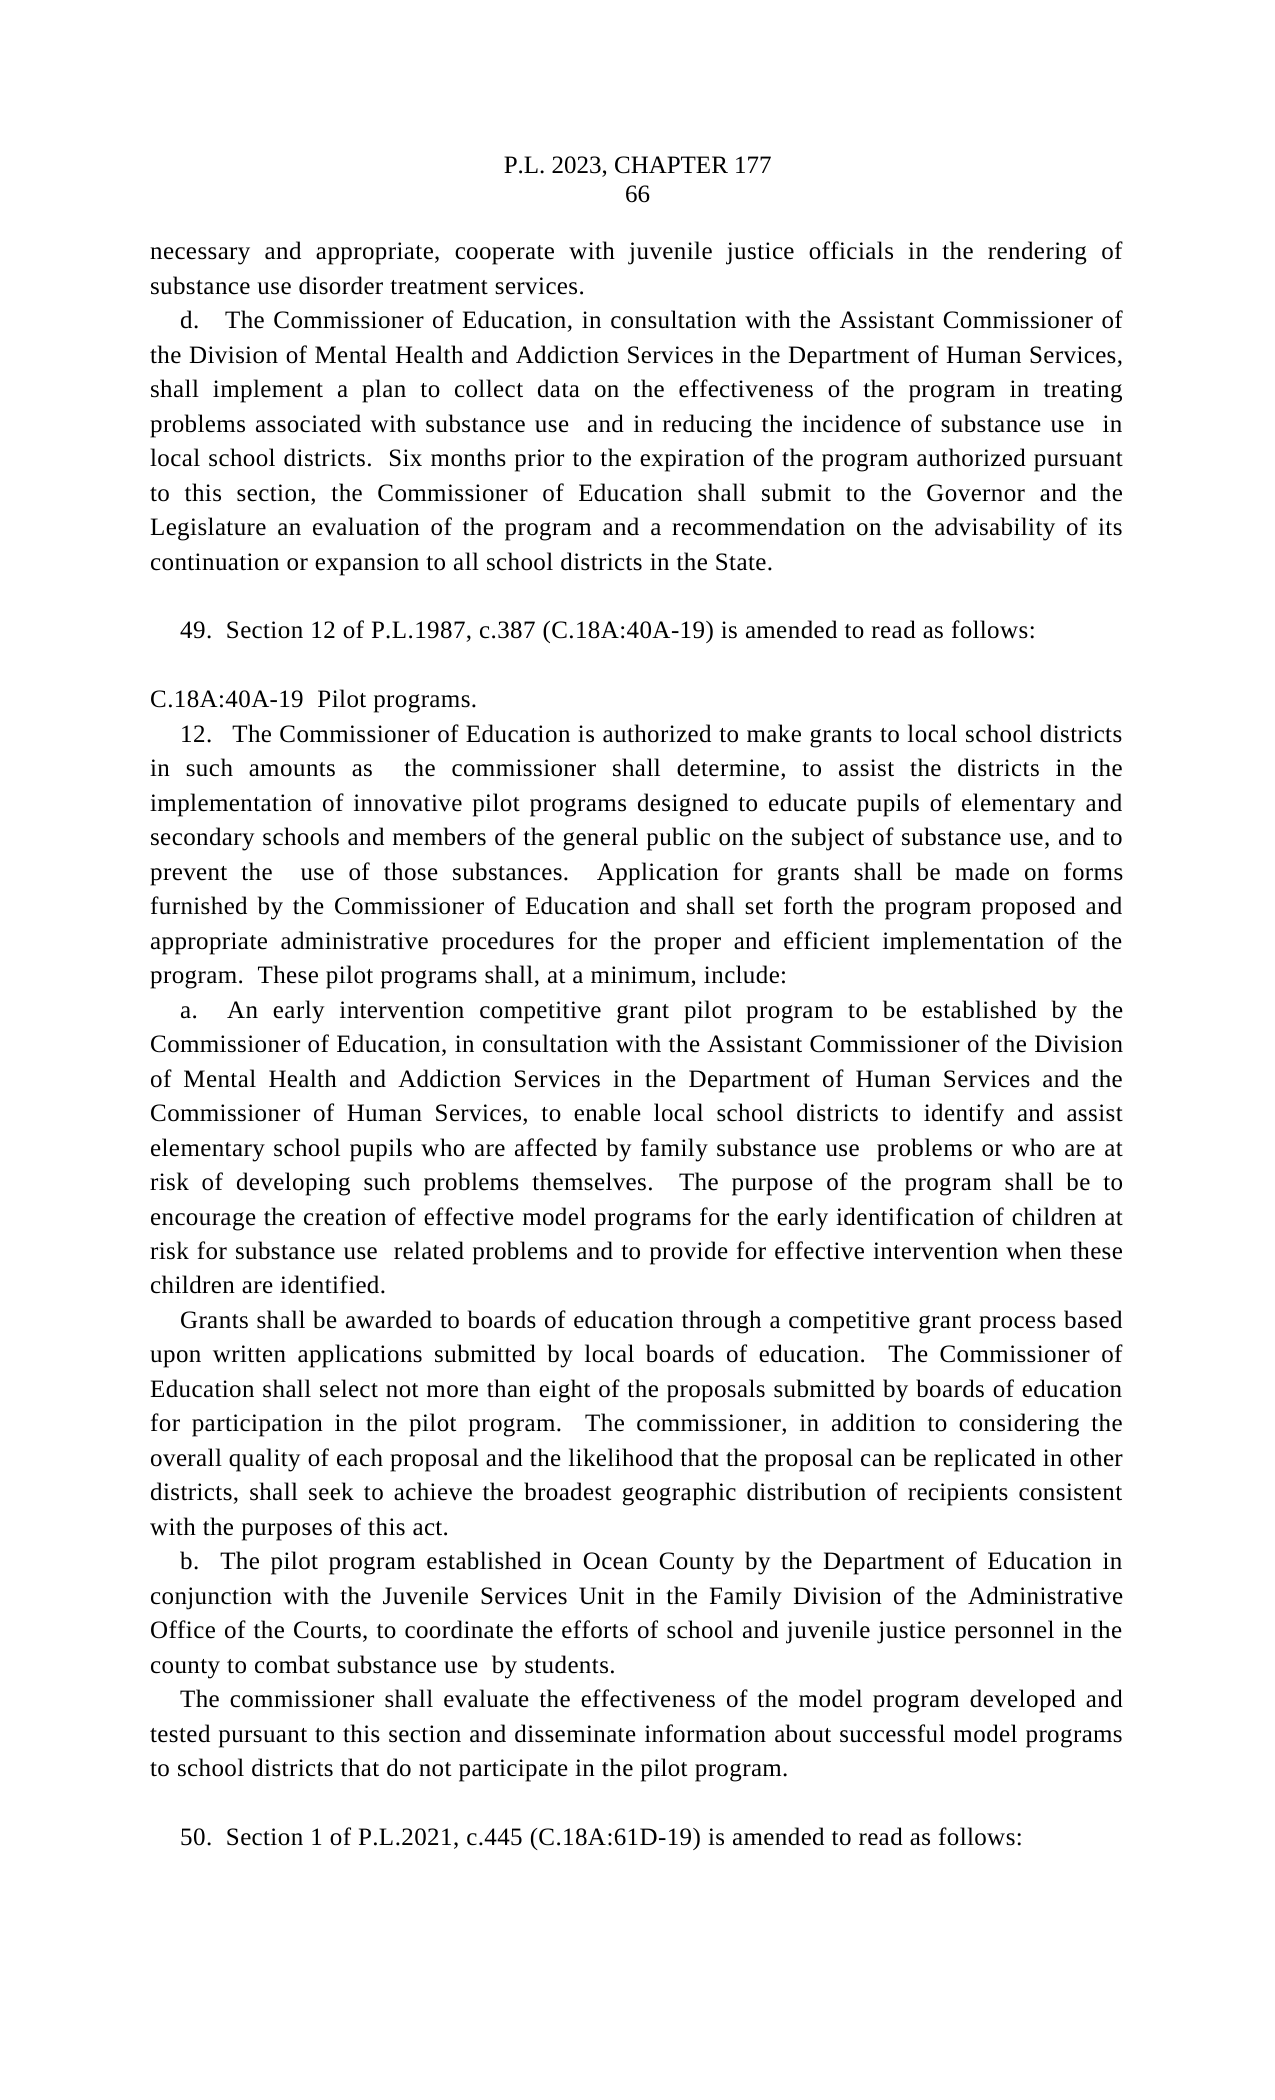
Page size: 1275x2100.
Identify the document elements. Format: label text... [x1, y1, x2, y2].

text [150, 236, 1125, 299]
text d. The Commissioner of Education, in consultation with the Assistant Commissioner of the Division of Mental Health and Addiction Services in the Department of Human Services, shall implement a plan to collect data on the effectiveness of the program in treating problems associated with substance use and in reducing the incidence of substance use in local school districts. Six months prior to the expiration of the program authorized pursuant to this section, the Commissioner of Education shall submit to the Governor and the Legislature an evaluation of the program and a recommendation on the advisability of its continuation or expansion to all school districts in the State. [150, 305, 1125, 575]
text 50. Section 1 of P.L.2021, c.445 (C.18A:61D-19) is amended to read as follows: [150, 1822, 1125, 1851]
text 49. Section 12 of P.L.1987, c.387 (C.18A:40A-19) is amended to read as follows: [150, 616, 1125, 644]
text 12. The Commissioner of Education is authorized to make grants to local school districts in such amounts as the commissioner shall determine, to assist the districts in the implementation of innovative pilot programs designed to educate pupils of elementary and secondary schools and members of the general public on the subject of substance use, and to prevent the use of those substances. Application for grants shall be made on forms furnished by the Commissioner of Education and shall set forth the program proposed and appropriate administrative procedures for the proper and efficient implementation of the program. These pilot programs shall, at a minimum, include: [150, 719, 1125, 989]
text a. An early intervention competitive grant pilot program to be established by the Commissioner of Education, in consultation with the Assistant Commissioner of the Division of Mental Health and Addiction Services in the Department of Human Services and the Commissioner of Human Services, to enable local school districts to identify and assist elementary school pupils who are affected by family substance use problems or who are at risk of developing such problems themselves. The purpose of the program shall be to encourage the creation of effective model programs for the early identification of children at risk for substance use related problems and to provide for effective intervention when these children are identified. [150, 995, 1125, 1299]
text C.18A:40A-19 Pilot programs. [150, 684, 1125, 713]
text Grants shall be awarded to boards of education through a competitive grant process based upon written applications submitted by local boards of education. The Commissioner of Education shall select not more than eight of the proposals submitted by boards of education for participation in the pilot program. The commissioner, in addition to considering the overall quality of each proposal and the likelihood that the proposal can be replicated in other districts, shall seek to achieve the broadest geographic distribution of recipients consistent with the purposes of this act. [150, 1305, 1125, 1541]
text The commissioner shall evaluate the effectiveness of the model program developed and tested pursuant to this section and disseminate information about successful model programs to school districts that do not participate in the pilot program. [150, 1684, 1125, 1782]
text b. The pilot program established in Ocean County by the Department of Education in conjunction with the Juvenile Services Unit in the Family Division of the Administrative Office of the Courts, to coordinate the efforts of school and juvenile justice personnel in the county to combat substance use by students. [150, 1546, 1125, 1679]
